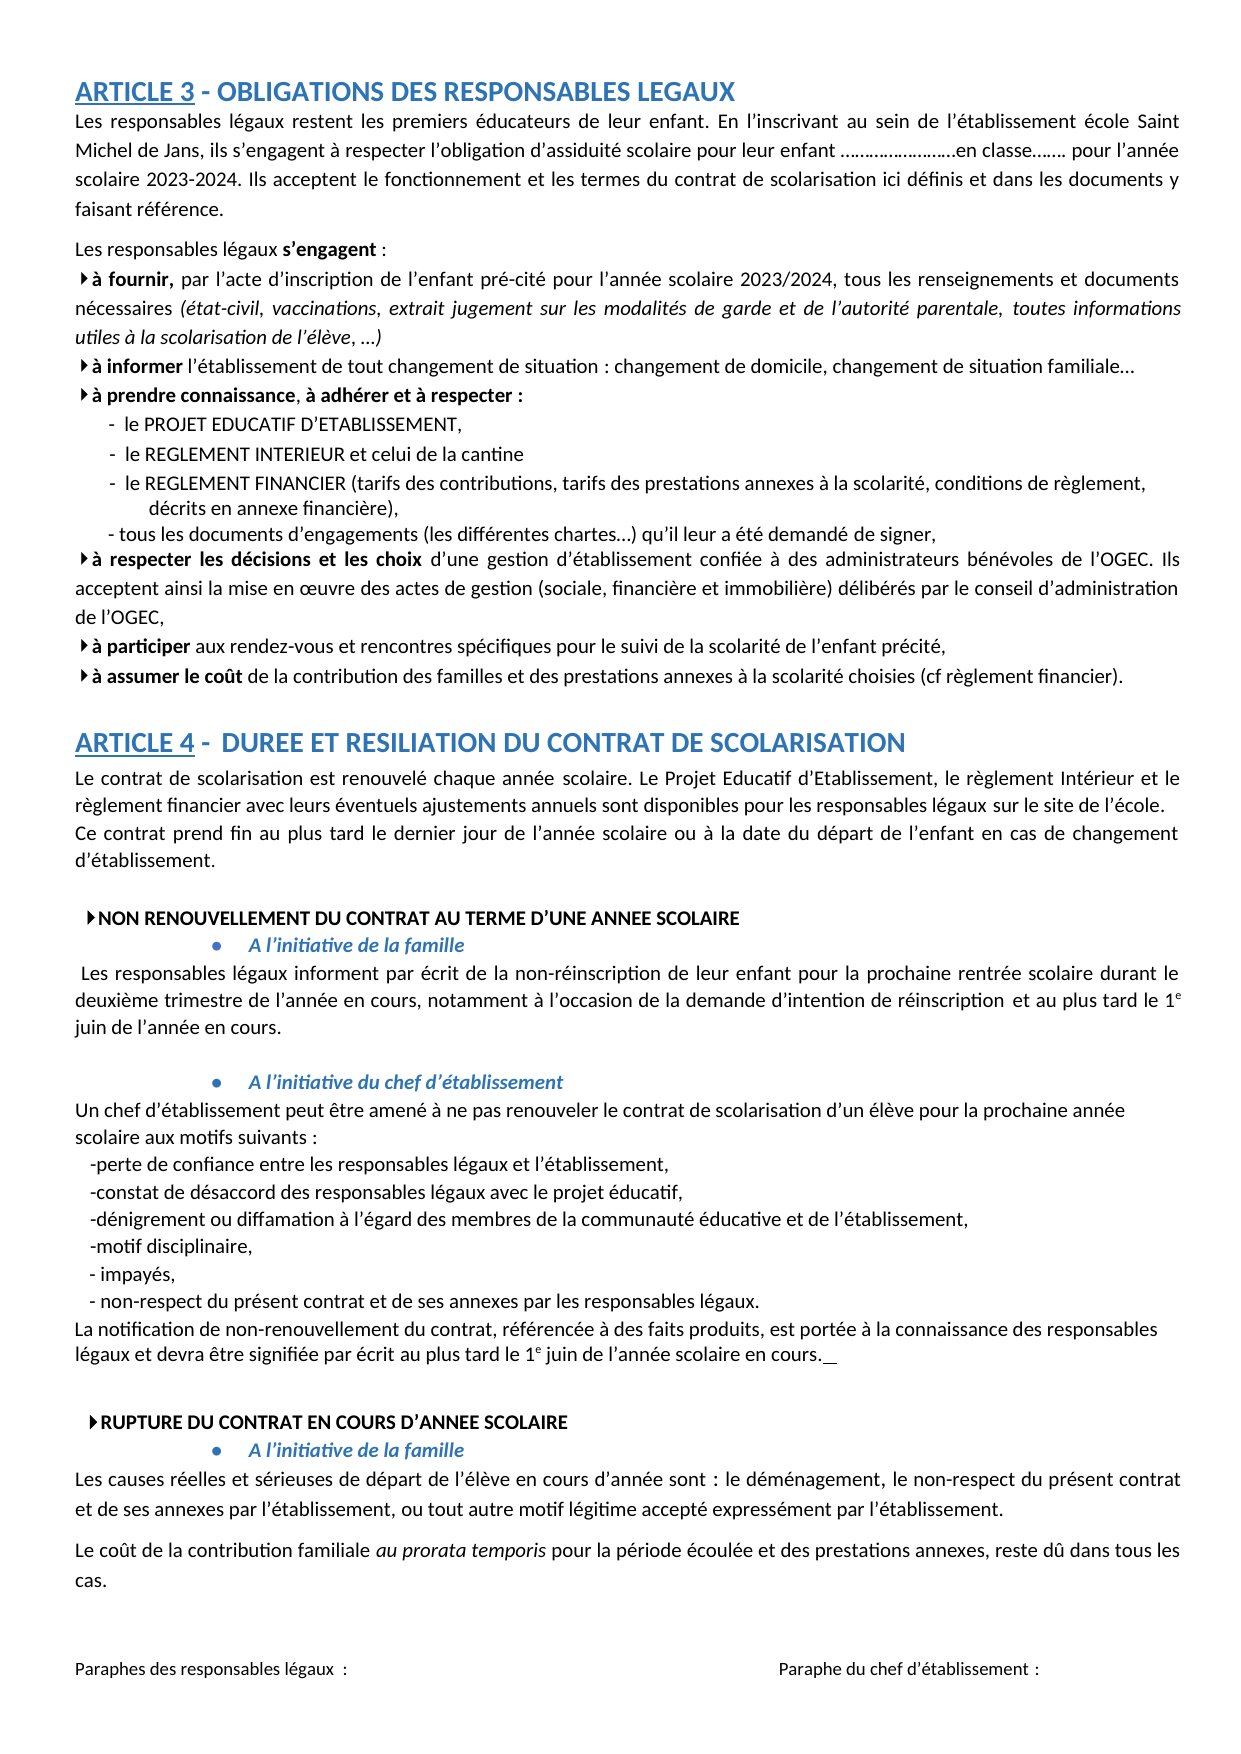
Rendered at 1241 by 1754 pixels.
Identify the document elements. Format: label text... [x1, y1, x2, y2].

text Les responsables légaux s’engagent : [75, 237, 1181, 262]
text La notification de non-renouvellement du contrat, référencée à des faits produits, est portée à la connaissance des responsables légaux et devra être signifiée par écrit au plus tard le 1e juin de l’année scolaire en cours. [60, 1316, 1181, 1367]
text - le REGLEMENT INTERIEUR et celui de la cantine [0, 441, 1181, 466]
list - le PROJET EDUCATIF D’ETABLISSEMENT, [0, 412, 1181, 437]
text - tous les documents d’engagements (les différentes chartes…) qu’il leur a été demandé de signer, [75, 521, 1181, 546]
text à prendre connaissance, à adhérer et à respecter : [75, 382, 1181, 408]
text ARTICLE 3 - OBLIGATIONS DES RESPONSABLES LEGAUX [75, 73, 1181, 108]
text Les causes réelles et sérieuses de départ de l’élève en cours d’année sont : le déménagement, le non-respect du présent contrat et de ses annexes par l’établissement, ou tout autre motif légitime accepté expressément par l’établissement. [75, 1464, 1181, 1521]
text Les responsables légaux informent par écrit de la non-réinscription de leur enfant pour la prochaine rentrée scolaire durant le deuxième trimestre de l’année en cours, notamment à l’occasion de la demande d’intention de réinscription et au plus tard le 1e juin de l’année en cours. [60, 960, 1181, 1040]
text Un chef d’établissement peut être amené à ne pas renouveler le contrat de scolarisation d’un élève pour la prochaine année scolaire aux motifs suivants : [75, 1097, 1181, 1149]
list A l’initiative du chef d’établissement [211, 1069, 1181, 1095]
text à participer aux rendez-vous et rencontres spécifiques pour le suivi de la scolarité de l’enfant précité, [75, 634, 1181, 659]
text Le contrat de scolarisation est renouvelé chaque année scolaire. Le Projet Educatif d’Etablissement, le règlement Intérieur et le règlement financier avec leurs éventuels ajustements annuels sont disponibles pour les responsables légaux sur le site de l’école. [75, 765, 1181, 818]
text à assumer le coût de la contribution des familles et des prestations annexes à la scolarité choisies (cf règlement financier). [75, 663, 1181, 688]
list A l’initiative de la famille [211, 1437, 1181, 1462]
text à fournir, par l’acte d’inscription de l’enfant pré-cité pour l’année scolaire 2023/2024, tous les renseignements et documents nécessaires (état-civil, vaccinations, extrait jugement sur les modalités de garde et de l’autorité parentale, toutes informations utiles à la scolarisation de l’élève, …) [75, 266, 1181, 349]
text Ce contrat prend fin au plus tard le dernier jour de l’année scolaire ou à la date du départ de l’enfant en cas de changement d’établissement. [75, 820, 1181, 873]
text NON RENOUVELLEMENT DU CONTRAT AU TERME D’UNE ANNEE SCOLAIRE [60, 905, 1181, 930]
text à informer l’établissement de tout changement de situation : changement de domicile, changement de situation familiale… [75, 353, 1181, 379]
text Les responsables légaux restent les premiers éducateurs de leur enfant. En l’inscrivant au sein de l’établissement école Saint Michel de Jans, ils s’engagent à respecter l’obligation d’assiduité scolaire pour leur enfant ……………………en classe……. pour l’année scolaire 2023-2024. Ils acceptent le fonctionnement et les termes du contrat de scolarisation ici définis et dans les documents y faisant référence. [75, 108, 1181, 221]
text -constat de désaccord des responsables légaux avec le projet éducatif, [90, 1179, 1181, 1204]
text Le coût de la contribution familiale au prorata temporis pour la période écoulée et des prestations annexes, reste dû dans tous les cas. [75, 1538, 1181, 1592]
text -motif disciplinaire, [90, 1234, 1181, 1259]
list A l’initiative de la famille [211, 932, 1181, 958]
text - le REGLEMENT FINANCIER (tarifs des contributions, tarifs des prestations annexes à la scolarité, conditions de règlement, décrits en annexe financière), [0, 470, 1181, 521]
text - non-respect du présent contrat et de ses annexes par les responsables légaux. [75, 1288, 1181, 1314]
text RUPTURE DU CONTRAT EN COURS D’ANNEE SCOLAIRE [60, 1409, 1181, 1435]
text -perte de confiance entre les responsables légaux et l’établissement, [90, 1152, 1181, 1177]
text - impayés, [75, 1261, 1181, 1287]
text -dénigrement ou diffamation à l’égard des membres de la communauté éducative et de l’établissement, [90, 1206, 1181, 1232]
text ARTICLE 4 - DUREE ET RESILIATION DU CONTRAT DE SCOLARISATION [75, 724, 1181, 760]
text à respecter les décisions et les choix d’une gestion d’établissement confiée à des administrateurs bénévoles de l’OGEC. Ils acceptent ainsi la mise en œuvre des actes de gestion (sociale, financière et immobilière) délibérés par le conseil d’administration de l’OGEC, [75, 546, 1181, 630]
